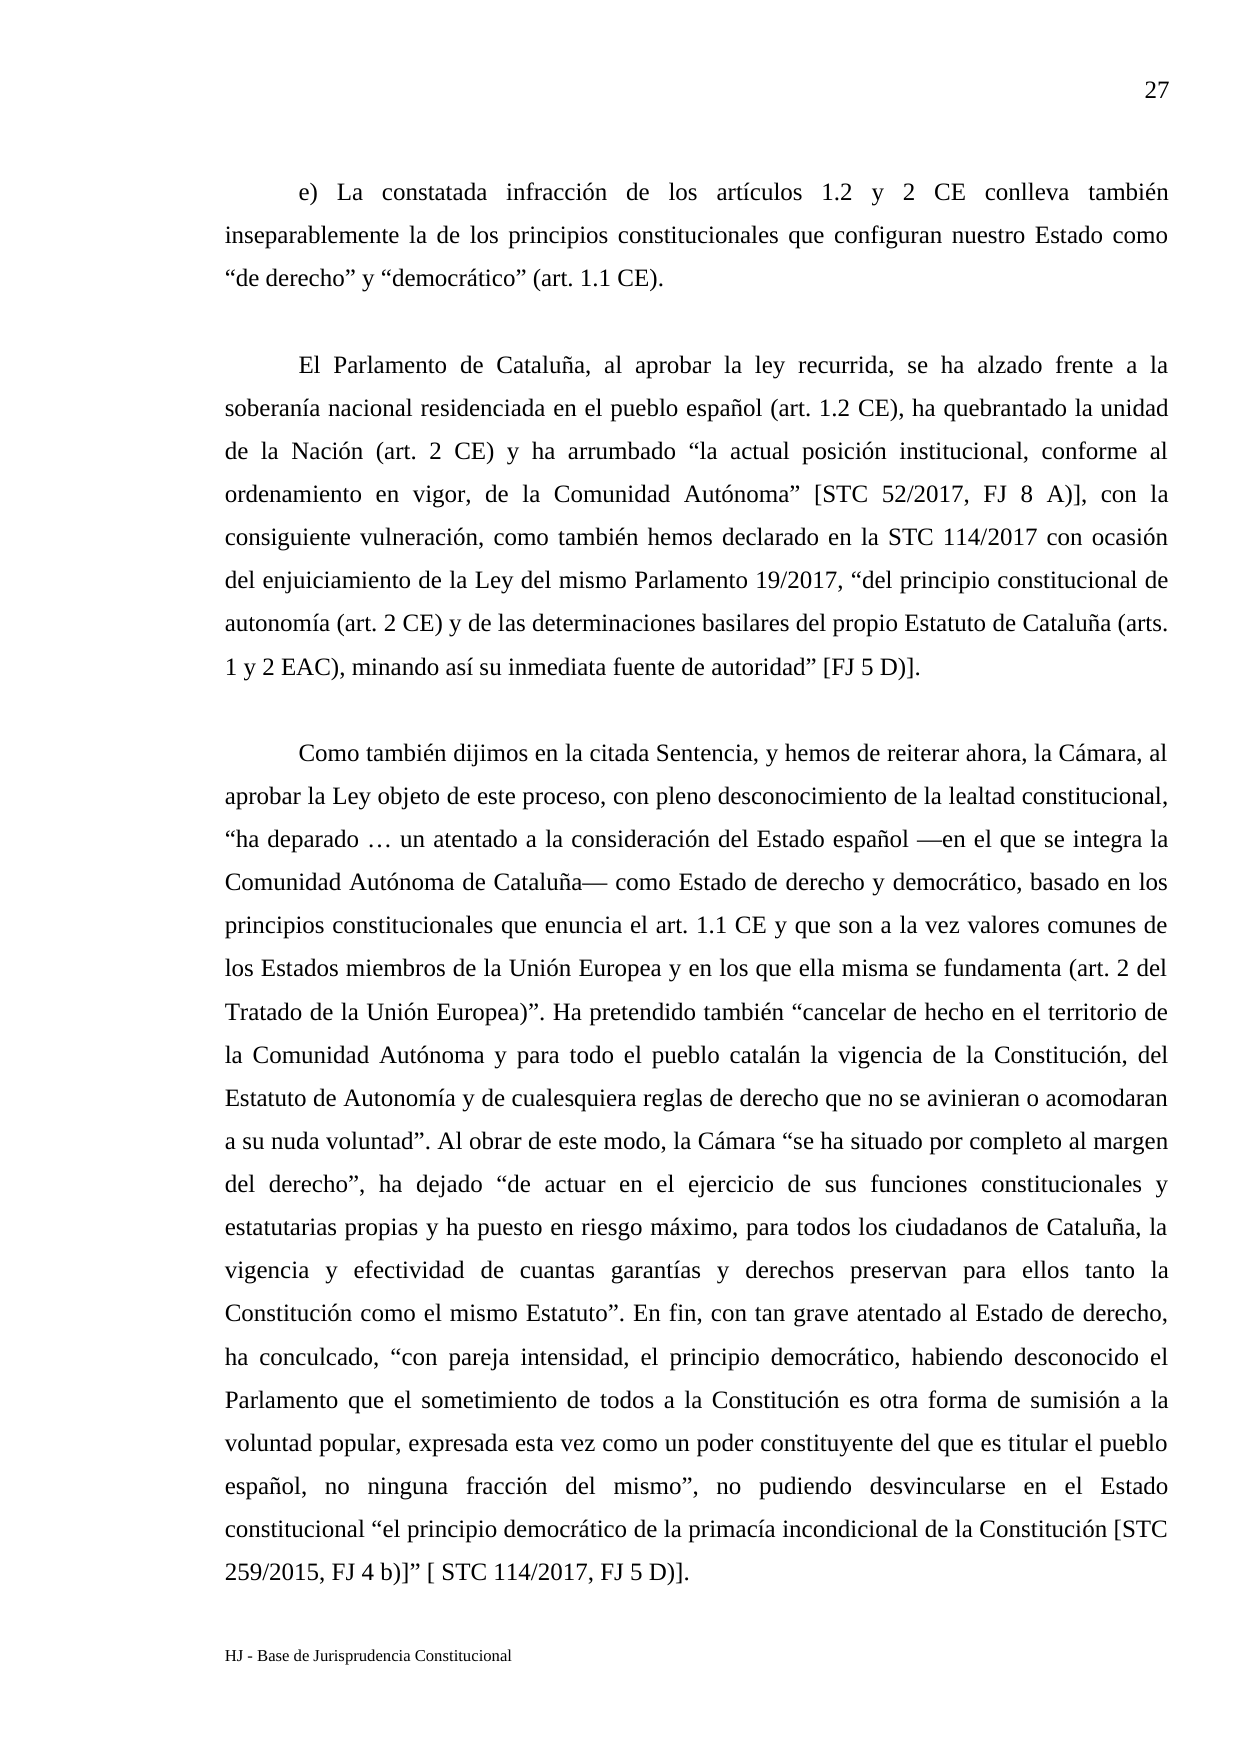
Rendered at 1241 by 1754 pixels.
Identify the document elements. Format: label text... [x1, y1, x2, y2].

text e) La constatada infracción de los artículos 1.2 y 2 CE conlleva también inseparablemente la de los principios constitucionales que configuran nuestro Estado como “de derecho” y “democrático” (art. 1.1 CE). [224, 177, 1169, 292]
text Como también dijimos en la citada Sentencia, y hemos de reiterar ahora, la Cámara, al aprobar la Ley objeto de este proceso, con pleno desconocimiento de la lealtad constitucional, “ha deparado … un atentado a la consideración del Estado español —en el que se integra la Comunidad Autónoma de Cataluña— como Estado de derecho y democrático, basado en los principios constitucionales que enuncia el art. 1.1 CE y que son a la vez valores comunes de los Estados miembros de la Unión Europea y en los que ella misma se fundamenta (art. 2 del Tratado de la Unión Europea)”. Ha pretendido también “cancelar de hecho en el territorio de la Comunidad Autónoma y para todo el pueblo catalán la vigencia de la Constitución, del Estatuto de Autonomía y de cualesquiera reglas de derecho que no se avinieran o acomodaran a su nuda voluntad”. Al obrar de este modo, la Cámara “se ha situado por completo al margen del derecho”, ha dejado “de actuar en el ejercicio de sus funciones constitucionales y estatutarias propias y ha puesto en riesgo máximo, para todos los ciudadanos de Cataluña, la vigencia y efectividad de cuantas garantías y derechos preservan para ellos tanto la Constitución como el mismo Estatuto”. En fin, con tan grave atentado al Estado de derecho, ha conculcado, “con pareja intensidad, el principio democrático, habiendo desconocido el Parlamento que el sometimiento de todos a la Constitución es otra forma de sumisión a la voluntad popular, expresada esta vez como un poder constituyente del que es titular el pueblo español, no ninguna fracción del mismo”, no pudiendo desvincularse en el Estado constitucional “el principio democrático de la primacía incondicional de la Constitución [STC 259/2015, FJ 4 b)]” [ STC 114/2017, FJ 5 D)]. [224, 738, 1169, 1586]
text El Parlamento de Cataluña, al aprobar la ley recurrida, se ha alzado frente a la soberanía nacional residenciada en el pueblo español (art. 1.2 CE), ha quebrantado la unidad de la Nación (art. 2 CE) y ha arrumbado “la actual posición institucional, conforme al ordenamiento en vigor, de la Comunidad Autónoma” [STC 52/2017, FJ 8 A)], con la consiguiente vulneración, como también hemos declarado en la STC 114/2017 con ocasión del enjuiciamiento de la Ley del mismo Parlamento 19/2017, “del principio constitucional de autonomía (art. 2 CE) y de las determinaciones basilares del propio Estatuto de Cataluña (arts. 1 y 2 EAC), minando así su inmediata fuente de autoridad” [FJ 5 D)]. [224, 350, 1169, 680]
